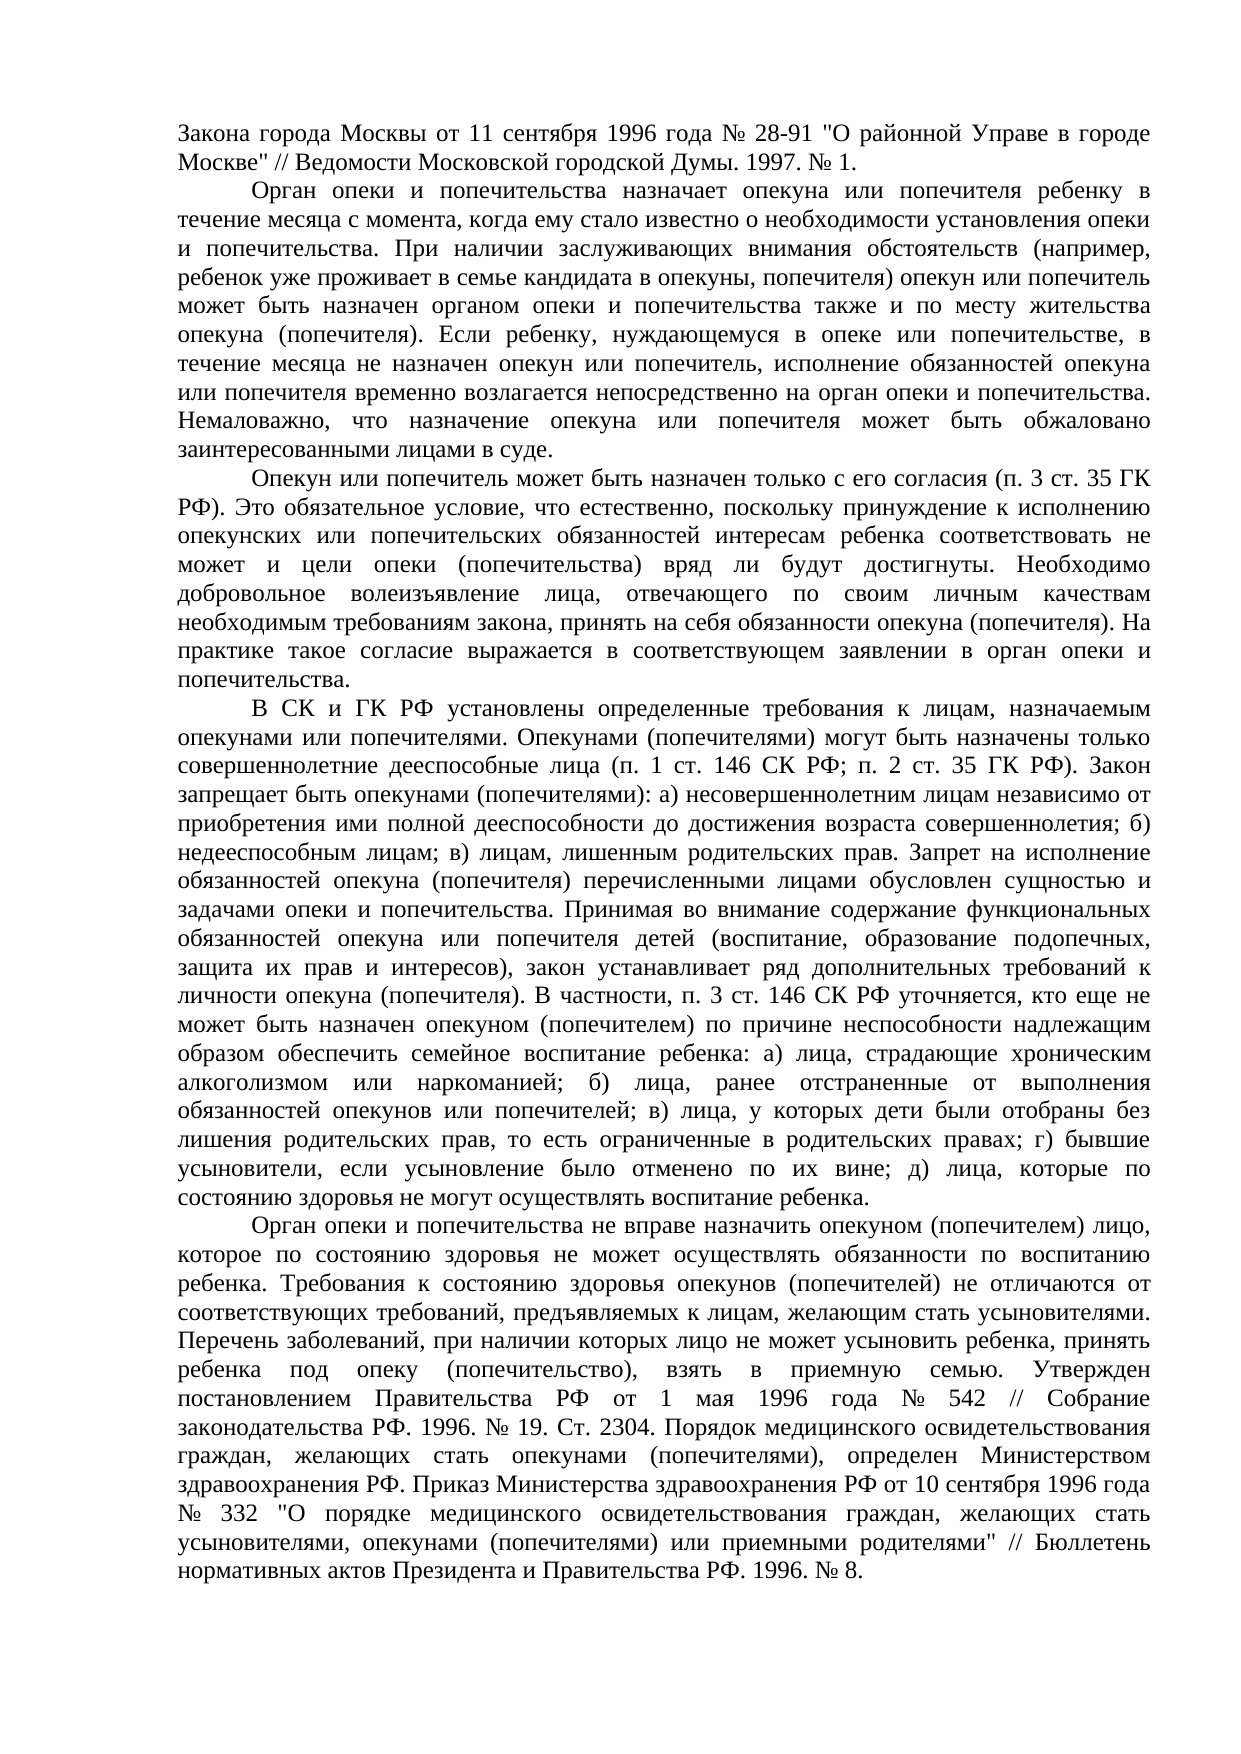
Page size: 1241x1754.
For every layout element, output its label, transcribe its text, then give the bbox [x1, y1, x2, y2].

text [177, 118, 1152, 176]
text Опекун или попечитель может быть назначен только с его согласия (п. 3 ст. 35 ГК РФ). Это обязательное условие, что естественно, поскольку принуждение к исполнению опекунских или попечительских обязанностей интересам ребенка соответствовать не может и цели опеки (попечительства) вряд ли будут достигнуты. Необходимо добровольное волеизъявление лица, отвечающего по своим личным качествам необходимым требованиям закона, принять на себя обязанности опекуна (попечителя). На практике такое согласие выражается в соответствующем заявлении в орган опеки и попечительства. [177, 463, 1152, 693]
text В СК и ГК РФ установлены определенные требования к лицам, назначаемым опекунами или попечителями. Опекунами (попечителями) могут быть назначены только совершеннолетние дееспособные лица (п. 1 ст. 146 СК РФ; п. 2 ст. 35 ГК РФ). Закон запрещает быть опекунами (попечителями): а) несовершеннолетним лицам независимо от приобретения ими полной дееспособности до достижения возраста совершеннолетия; б) недееспособным лицам; в) лицам, лишенным родительских прав. Запрет на исполнение обязанностей опекуна (попечителя) перечисленными лицами обусловлен сущностью и задачами опеки и попечительства. Принимая во внимание содержание функциональных обязанностей опекуна или попечителя детей (воспитание, образование подопечных, защита их прав и интересов), закон устанавливает ряд дополнительных требований к личности опекуна (попечителя). В частности, п. 3 ст. 146 СК РФ уточняется, кто еще не может быть назначен опекуном (попечителем) по причине неспособности надлежащим образом обеспечить семейное воспитание ребенка: а) лица, страдающие хроническим алкоголизмом или наркоманией; б) лица, ранее отстраненные от выполнения обязанностей опекунов или попечителей; в) лица, у которых дети были отобраны без лишения родительских прав, то есть ограниченные в родительских правах; г) бывшие усыновители, если усыновление было отменено по их вине; д) лица, которые по состоянию здоровья не могут осуществлять воспитание ребенка. [177, 693, 1152, 1211]
text Орган опеки и попечительства не вправе назначить опекуном (попечителем) лицо, которое по состоянию здоровья не может осуществлять обязанности по воспитанию ребенка. Требования к состоянию здоровья опекунов (попечителей) не отличаются от соответствующих требований, предъявляемых к лицам, желающим стать усыновителями. Перечень заболеваний, при наличии которых лицо не может усыновить ребенка, принять ребенка под опеку (попечительство), взять в приемную семью. Утвержден постановлением Правительства РФ от 1 мая 1996 года № 542 // Собрание законодательства РФ. 1996. № 19. Ст. 2304. Порядок медицинского освидетельствования граждан, желающих стать опекунами (попечителями), определен Министерством здравоохранения РФ. Приказ Министерства здравоохранения РФ от 10 сентября 1996 года № 332 "О порядке медицинского освидетельствования граждан, желающих стать усыновителями, опекунами (попечителями) или приемными родителями" // Бюллетень нормативных актов Президента и Правительства РФ. 1996. № 8. [177, 1211, 1152, 1584]
text Орган опеки и попечительства назначает опекуна или попечителя ребенку в течение месяца с момента, когда ему стало известно о необходимости установления опеки и попечительства. При наличии заслуживающих внимания обстоятельств (например, ребенок уже проживает в семье кандидата в опекуны, попечителя) опекун или попечитель может быть назначен органом опеки и попечительства также и по месту жительства опекуна (попечителя). Если ребенку, нуждающемуся в опеке или попечительстве, в течение месяца не назначен опекун или попечитель, исполнение обязанностей опекуна или попечителя временно возлагается непосредственно на орган опеки и попечительства. Немаловажно, что назначение опекуна или попечителя может быть обжаловано заинтересованными лицами в суде. [177, 176, 1152, 463]
